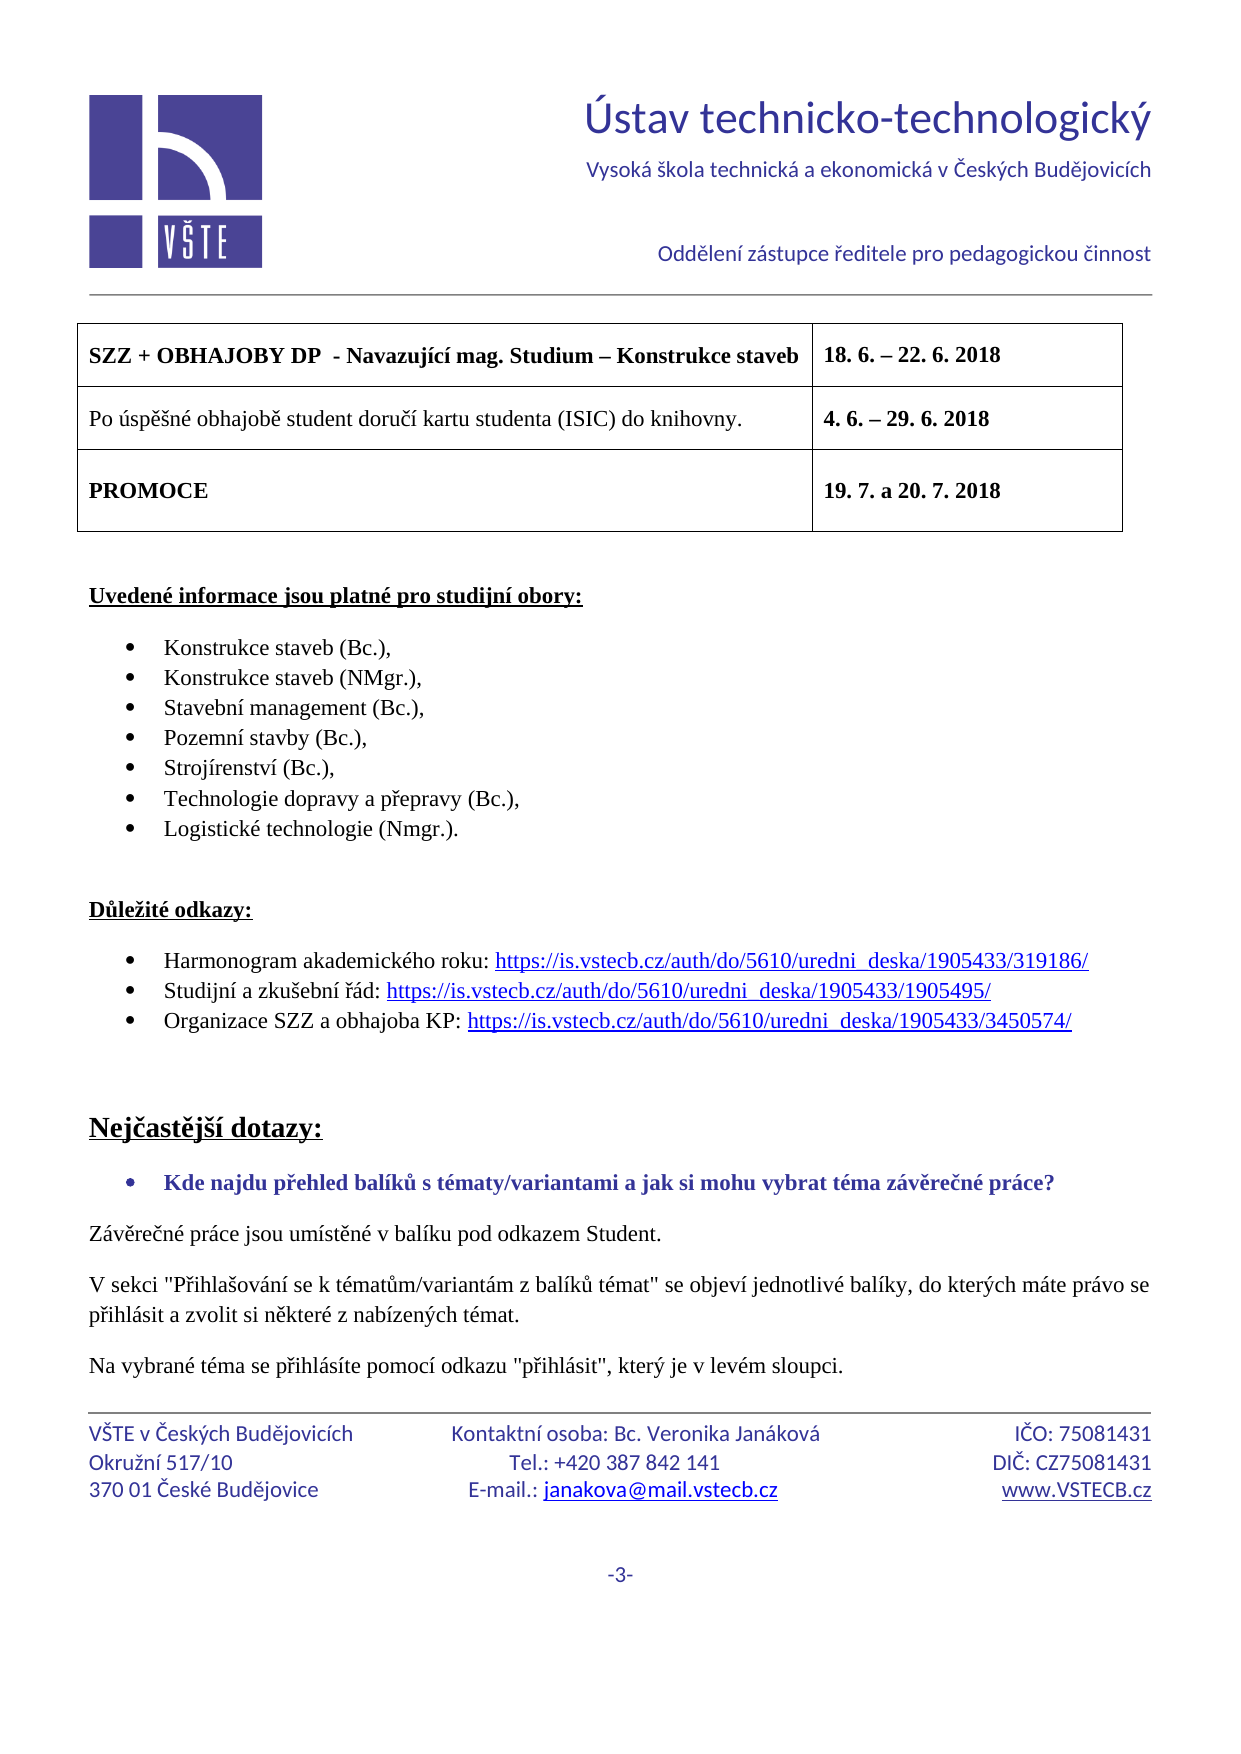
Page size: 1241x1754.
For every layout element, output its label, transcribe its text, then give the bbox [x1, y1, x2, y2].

table_cell 18. 6. – 22. 6. 2018 [813, 324, 1122, 386]
list Konstrukce staveb (Bc.), [126, 634, 1152, 660]
text V sekci "Přihlašování se k tématům/variantám z balíků témat" se objeví jednotlivé balíky, do kterých máte právo se přihlásit a zvolit si některé z nabízených témat. [89, 1271, 1152, 1328]
table_cell 4. 6. – 29. 6. 2018 [813, 387, 1122, 449]
text Důležité odkazy: [89, 896, 1152, 922]
text Uvedené informace jsou platné pro studijní obory: [89, 583, 1152, 609]
list Technologie dopravy a přepravy (Bc.), [126, 785, 1152, 811]
list Studijní a zkušební řád: https://is.vstecb.cz/auth/do/5610/uredni_deska/1905433/1905495/ [126, 977, 1152, 1004]
list Stavební management (Bc.), [126, 694, 1152, 720]
text Na vybrané téma se přihlásíte pomocí odkazu "přihlásit", který je v levém sloupci. [89, 1352, 1152, 1379]
picture [89, 95, 263, 268]
list Strojírenství (Bc.), [126, 754, 1152, 781]
text Závěrečné práce jsou umístěné v balíku pod odkazem Student. [89, 1220, 1152, 1246]
table_cell SZZ + OBHAJOBY DP - Navazující mag. Studium – Konstrukce staveb [78, 324, 812, 386]
table_cell 19. 7. a 20. 7. 2018 [813, 450, 1122, 531]
table_cell PROMOCE [78, 450, 812, 531]
text Nejčastější dotazy: [89, 1110, 1152, 1143]
list Harmonogram akademického roku: https://is.vstecb.cz/auth/do/5610/uredni_deska/1905433/319186/ [126, 947, 1152, 973]
list Konstrukce staveb (NMgr.), [126, 664, 1152, 690]
list Logistické technologie (Nmgr.). [126, 815, 1152, 841]
table_cell Po úspěšné obhajobě student doručí kartu studenta (ISIC) do knihovny. [78, 387, 812, 449]
list Kde najdu přehled balíků s tématy/variantami a jak si mohu vybrat téma závěrečné práce? [126, 1169, 1152, 1195]
list Pozemní stavby (Bc.), [126, 724, 1152, 751]
list Organizace SZZ a obhajoba KP: https://is.vstecb.cz/auth/do/5610/uredni_deska/1905433/3450574/ [126, 1008, 1152, 1034]
